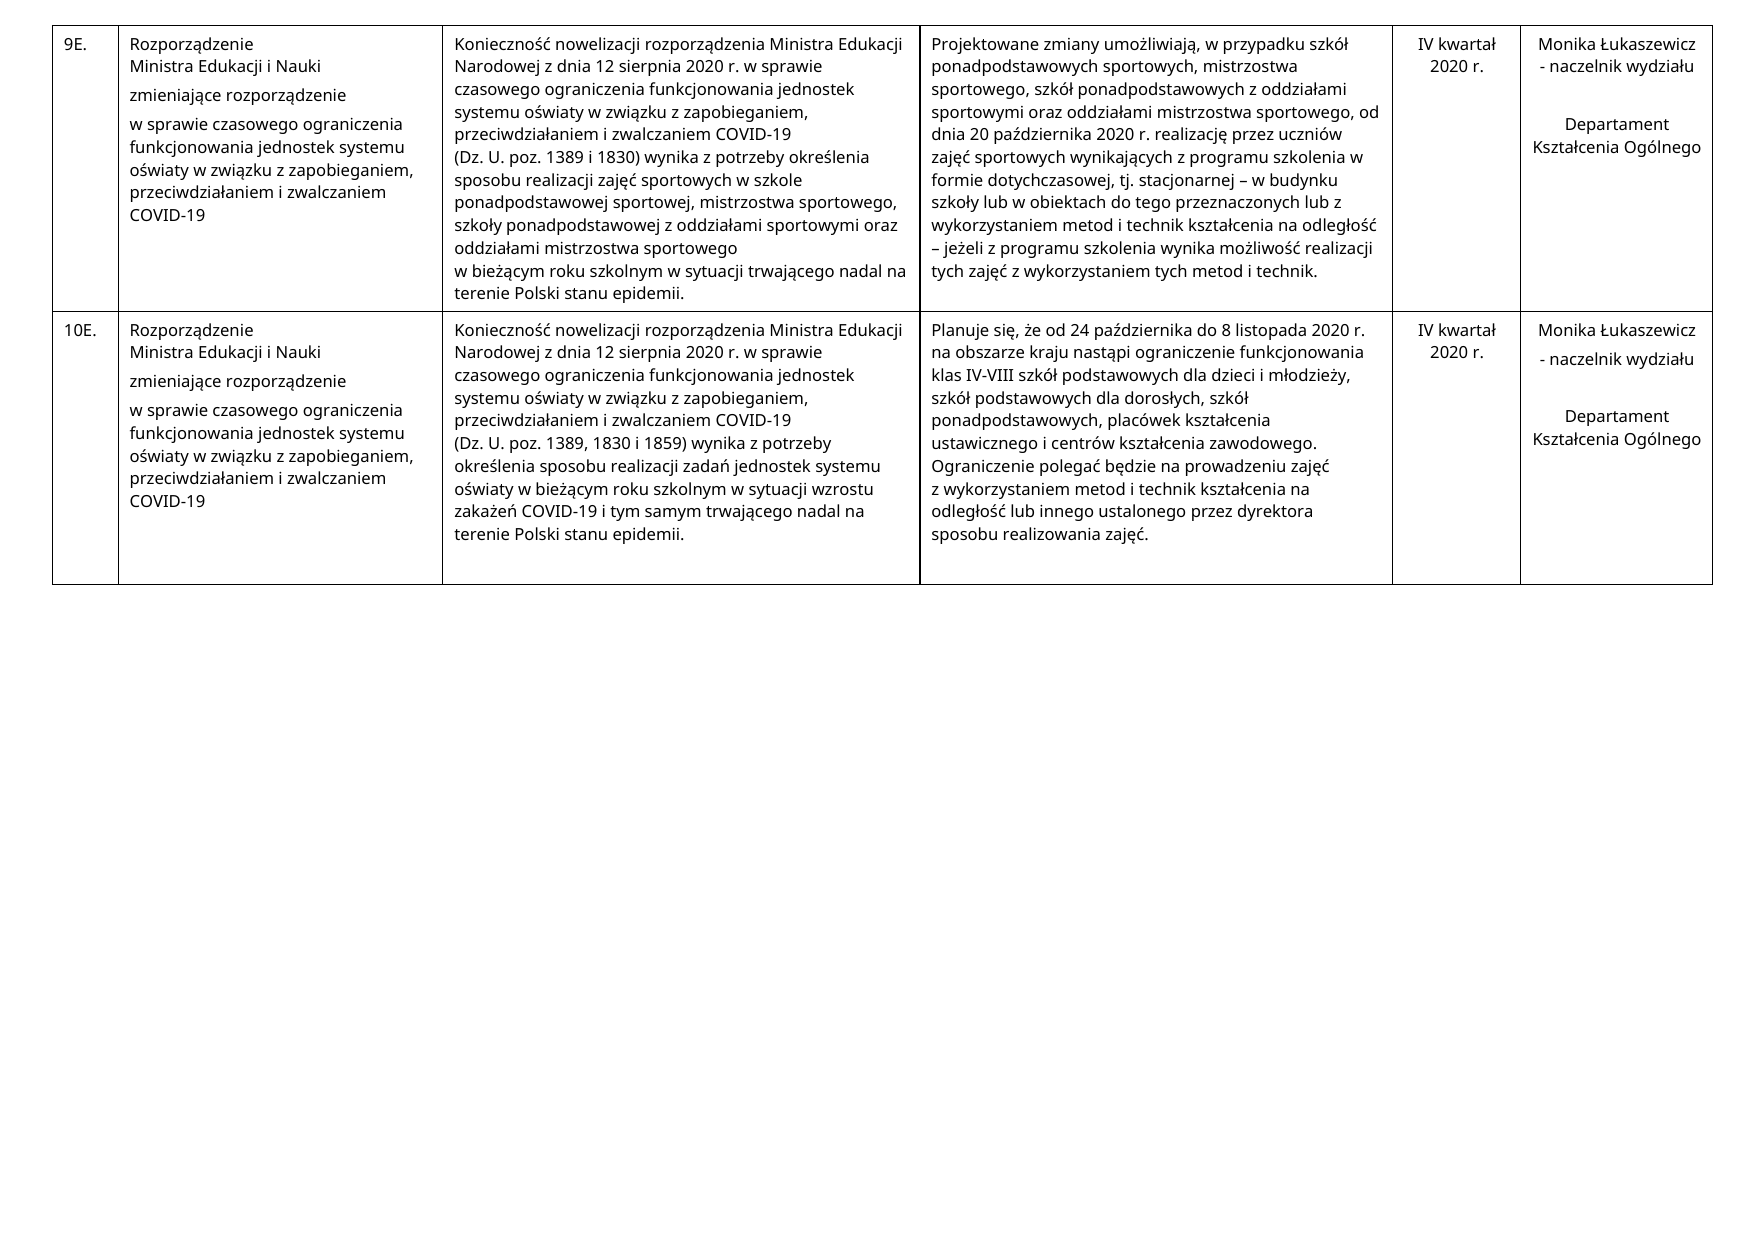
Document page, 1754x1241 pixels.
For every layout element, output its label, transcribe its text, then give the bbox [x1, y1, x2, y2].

table_cell Konieczność nowelizacji rozporządzenia Ministra Edukacji Narodowej z dnia 12 sierpnia 2020 r. w sprawie czasowego ograniczenia funkcjonowania jednostek systemu oświaty w związku z zapobieganiem, przeciwdziałaniem i zwalczaniem COVID-19 (Dz. U. poz. 1389 i 1830) wynika z potrzeby określenia sposobu realizacji zajęć sportowych w szkole ponadpodstawowej sportowej, mistrzostwa sportowego, szkoły ponadpodstawowej z oddziałami sportowymi oraz oddziałami mistrzostwa sportowego w bieżącym roku szkolnym w sytuacji trwającego nadal na terenie Polski stanu epidemii. [443, 26, 919, 311]
table_cell Planuje się, że od 24 października do 8 listopada 2020 r. na obszarze kraju nastąpi ograniczenie funkcjonowania klas IV-VIII szkół podstawowych dla dzieci i młodzieży, szkół podstawowych dla dorosłych, szkół ponadpodstawowych, placówek kształcenia ustawicznego i centrów kształcenia zawodowego. Ograniczenie polegać będzie na prowadzeniu zajęć z wykorzystaniem metod i technik kształcenia na odległość lub innego ustalonego przez dyrektora sposobu realizowania zajęć. [921, 312, 1392, 583]
table_cell 9E. [53, 26, 118, 311]
table_cell Rozporządzenie Ministra Edukacji i Nauki zmieniające rozporządzenie w sprawie czasowego ograniczenia funkcjonowania jednostek systemu oświaty w związku z zapobieganiem, przeciwdziałaniem i zwalczaniem COVID-19 [119, 26, 442, 311]
table_cell 10E. [53, 312, 118, 583]
table_cell Rozporządzenie Ministra Edukacji i Nauki zmieniające rozporządzenie w sprawie czasowego ograniczenia funkcjonowania jednostek systemu oświaty w związku z zapobieganiem, przeciwdziałaniem i zwalczaniem COVID-19 [119, 312, 442, 583]
table_cell Monika Łukaszewicz - naczelnik wydziału Departament Kształcenia Ogólnego [1521, 312, 1712, 583]
table_cell IV kwartał 2020 r. [1393, 26, 1520, 311]
table_cell Monika Łukaszewicz - naczelnik wydziału Departament Kształcenia Ogólnego [1521, 26, 1712, 311]
table_cell IV kwartał 2020 r. [1393, 312, 1520, 583]
table_cell Projektowane zmiany umożliwiają, w przypadku szkół ponadpodstawowych sportowych, mistrzostwa sportowego, szkół ponadpodstawowych z oddziałami sportowymi oraz oddziałami mistrzostwa sportowego, od dnia 20 października 2020 r. realizację przez uczniów zajęć sportowych wynikających z programu szkolenia w formie dotychczasowej, tj. stacjonarnej – w budynku szkoły lub w obiektach do tego przeznaczonych lub z wykorzystaniem metod i technik kształcenia na odległość – jeżeli z programu szkolenia wynika możliwość realizacji tych zajęć z wykorzystaniem tych metod i technik. [921, 26, 1392, 311]
table_cell Konieczność nowelizacji rozporządzenia Ministra Edukacji Narodowej z dnia 12 sierpnia 2020 r. w sprawie czasowego ograniczenia funkcjonowania jednostek systemu oświaty w związku z zapobieganiem, przeciwdziałaniem i zwalczaniem COVID-19 (Dz. U. poz. 1389, 1830 i 1859) wynika z potrzeby określenia sposobu realizacji zadań jednostek systemu oświaty w bieżącym roku szkolnym w sytuacji wzrostu zakażeń COVID-19 i tym samym trwającego nadal na terenie Polski stanu epidemii. [443, 312, 919, 583]
